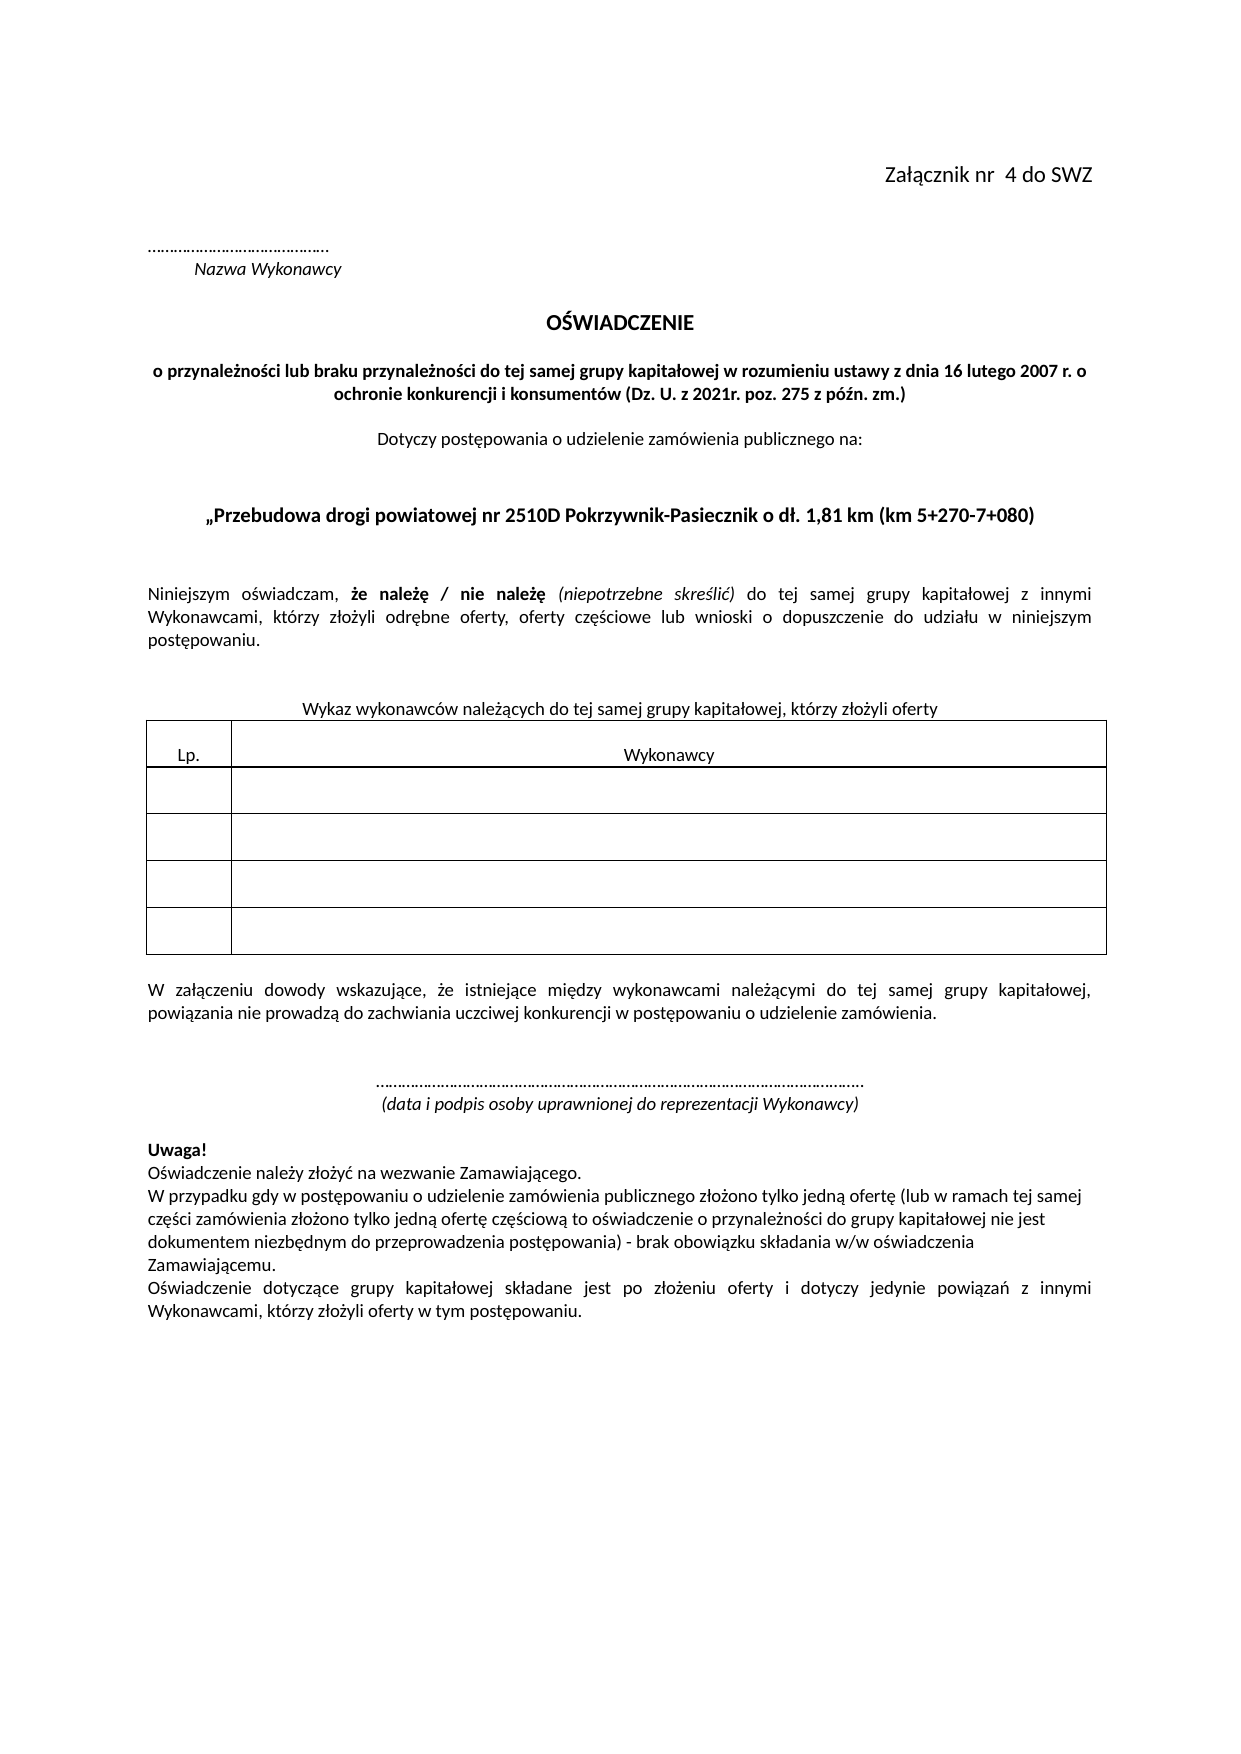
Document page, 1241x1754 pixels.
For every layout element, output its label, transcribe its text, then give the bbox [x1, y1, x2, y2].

table_cell [220, 908, 231, 954]
text Oświadczenie należy złożyć na wezwanie Zamawiającego. [148, 1161, 1093, 1184]
text ………………………………………………………………………………………………….. [148, 1069, 1093, 1092]
table_cell [147, 861, 157, 907]
table_cell [232, 768, 1106, 813]
text Wykaz wykonawców należących do tej samej grupy kapitałowej, którzy złożyli oferty [148, 697, 1093, 719]
text (data i podpis osoby uprawnionej do reprezentacji Wykonawcy) [148, 1092, 1093, 1115]
table_cell [220, 768, 231, 813]
text Uwaga! [148, 1138, 1093, 1161]
table_cell [147, 768, 157, 813]
table_cell [220, 814, 231, 860]
text o przynależności lub braku przynależności do tej samej grupy kapitałowej w rozumieniu ustawy z dnia 16 lutego 2007 r. o ochronie konkurencji i konsumentów (Dz. U. z 2021r. poz. 275 z późn. zm.) [148, 359, 1093, 404]
table_cell [232, 908, 1106, 954]
table_cell [147, 814, 157, 860]
table_cell [220, 861, 231, 907]
text W przypadku gdy w postępowaniu o udzielenie zamówienia publicznego złożono tylko jedną ofertę (lub w ramach tej samej części zamówienia złożono tylko jedną ofertę częściową to oświadczenie o przynależności do grupy kapitałowej nie jest dokumentem niezbędnym do przeprowadzenia postępowania) - brak obowiązku składania w/w oświadczenia Zamawiającemu. [148, 1184, 1093, 1276]
table_cell [232, 814, 1106, 860]
text Dotyczy postępowania o udzielenie zamówienia publicznego na: [148, 427, 1093, 450]
table_cell [232, 861, 1106, 907]
text W załączeniu dowody wskazujące, że istniejące między wykonawcami należącymi do tej samej grupy kapitałowej, powiązania nie prowadzą do zachwiania uczciwej konkurencji w postępowaniu o udzielenie zamówienia. [148, 978, 1093, 1024]
table_cell [147, 908, 157, 954]
text OŚWIADCZENIE [148, 308, 1093, 336]
text …………………………………… [148, 234, 1093, 257]
text Załącznik nr 4 do SWZ [148, 160, 1093, 188]
text „Przebudowa drogi powiatowej nr 2510D Pokrzywnik-Pasiecznik o dł. 1,81 km (km 5+270-7+080) [148, 502, 1093, 527]
text Niniejszym oświadczam, że należę / nie należę (niepotrzebne skreślić) do tej samej grupy kapitałowej z innymi Wykonawcami, którzy złożyli odrębne oferty, oferty częściowe lub wnioski o dopuszczenie do udziału w niniejszym postępowaniu. [148, 582, 1093, 651]
text Oświadczenie dotyczące grupy kapitałowej składane jest po złożeniu oferty i dotyczy jedynie powiązań z innymi Wykonawcami, którzy złożyli oferty w tym postępowaniu. [148, 1276, 1093, 1322]
text Nazwa Wykonawcy [148, 257, 1093, 280]
